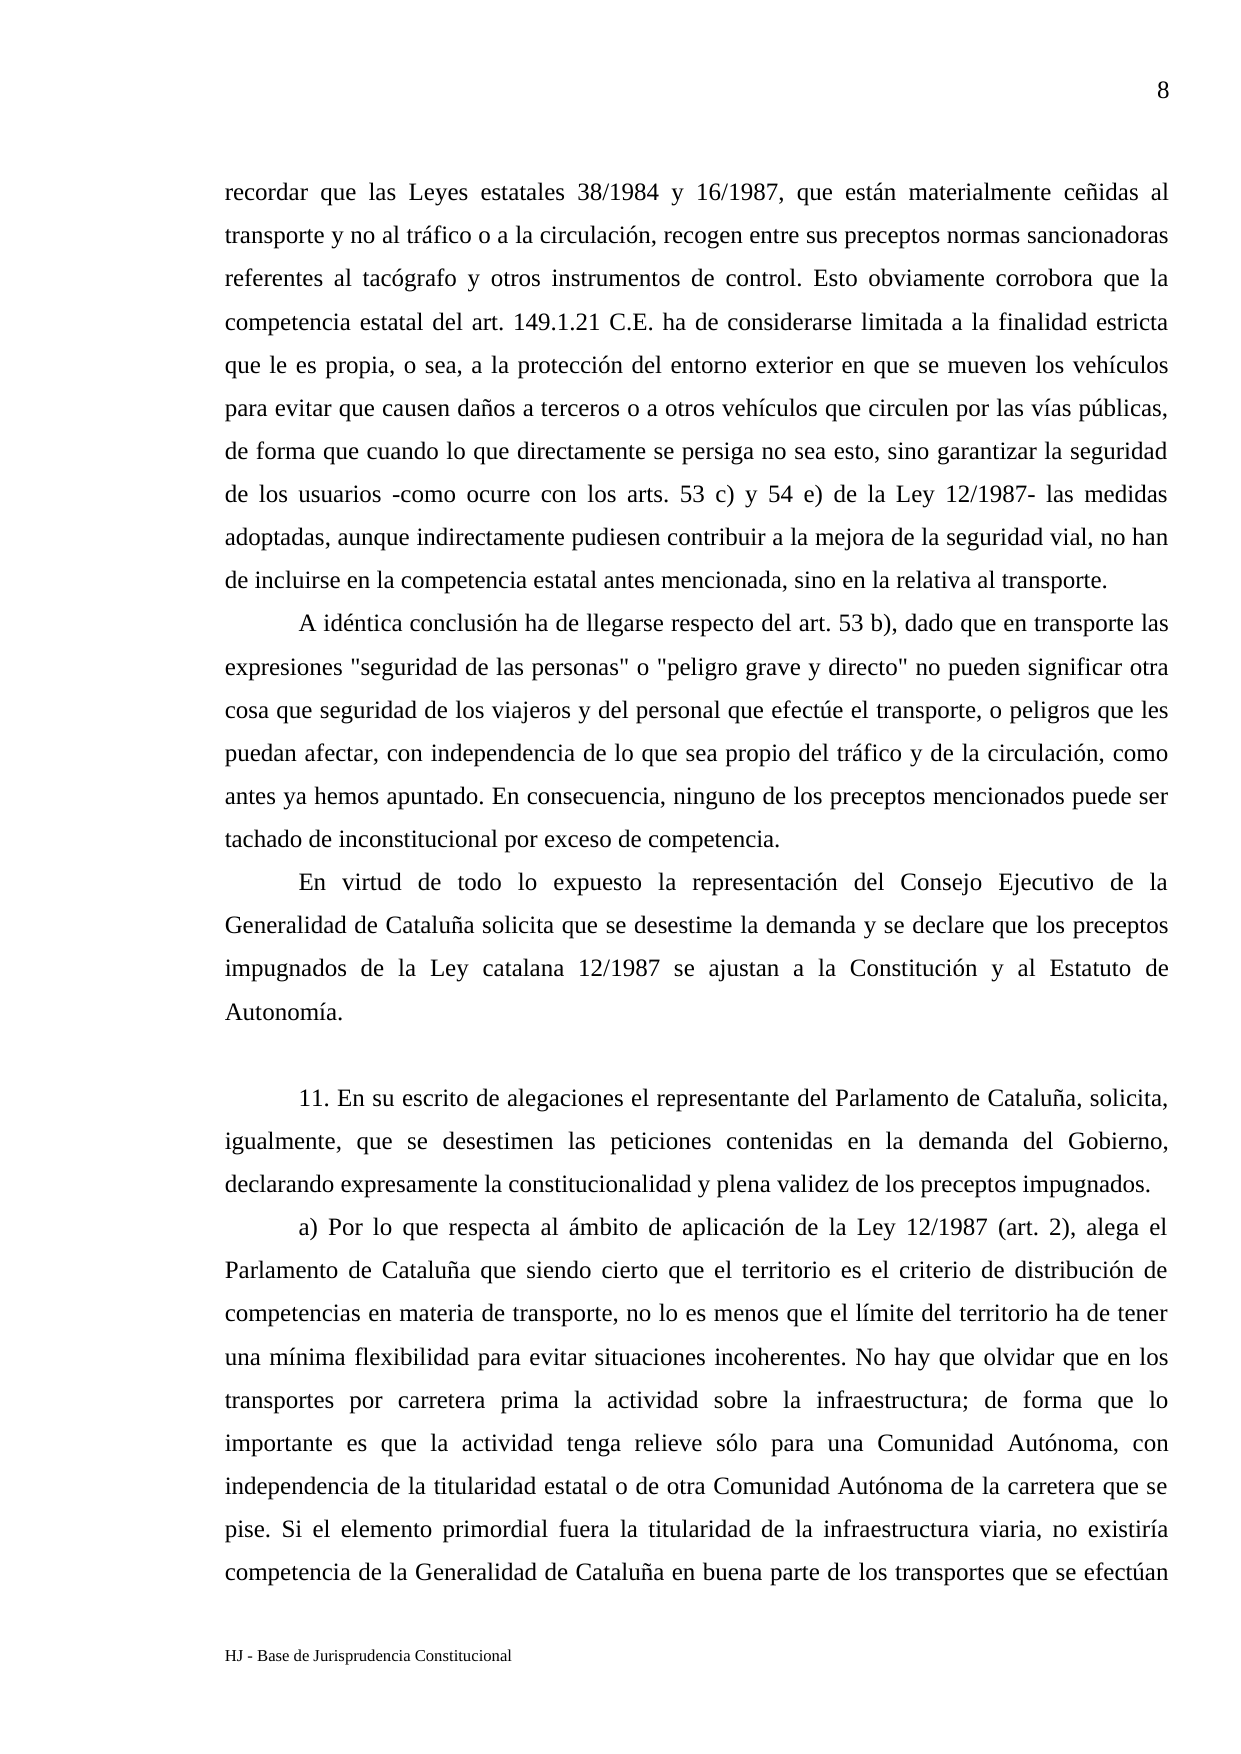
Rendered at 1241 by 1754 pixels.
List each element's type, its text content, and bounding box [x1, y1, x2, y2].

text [224, 1212, 1169, 1586]
text 11. En su escrito de alegaciones el representante del Parlamento de Cataluña, solicita, igualmente, que se desestimen las peticiones contenidas en la demanda del Gobierno, declarando expresamente la constitucionalidad y plena validez de los preceptos impugnados. [224, 1083, 1169, 1198]
text En virtud de todo lo expuesto la representación del Consejo Ejecutivo de la Generalidad de Cataluña solicita que se desestime la demanda y se declare que los preceptos impugnados de la Ley catalana 12/1987 se ajustan a la Constitución y al Estatuto de Autonomía. [224, 867, 1169, 1025]
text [224, 177, 1169, 594]
text A idéntica conclusión ha de llegarse respecto del art. 53 b), dado que en transporte las expresiones "seguridad de las personas" o "peligro grave y directo" no pueden significar otra cosa que seguridad de los viajeros y del personal que efectúe el transporte, o peligros que les puedan afectar, con independencia de lo que sea propio del tráfico y de la circulación, como antes ya hemos apuntado. En consecuencia, ninguno de los preceptos mencionados puede ser tachado de inconstitucional por exceso de competencia. [224, 608, 1169, 853]
